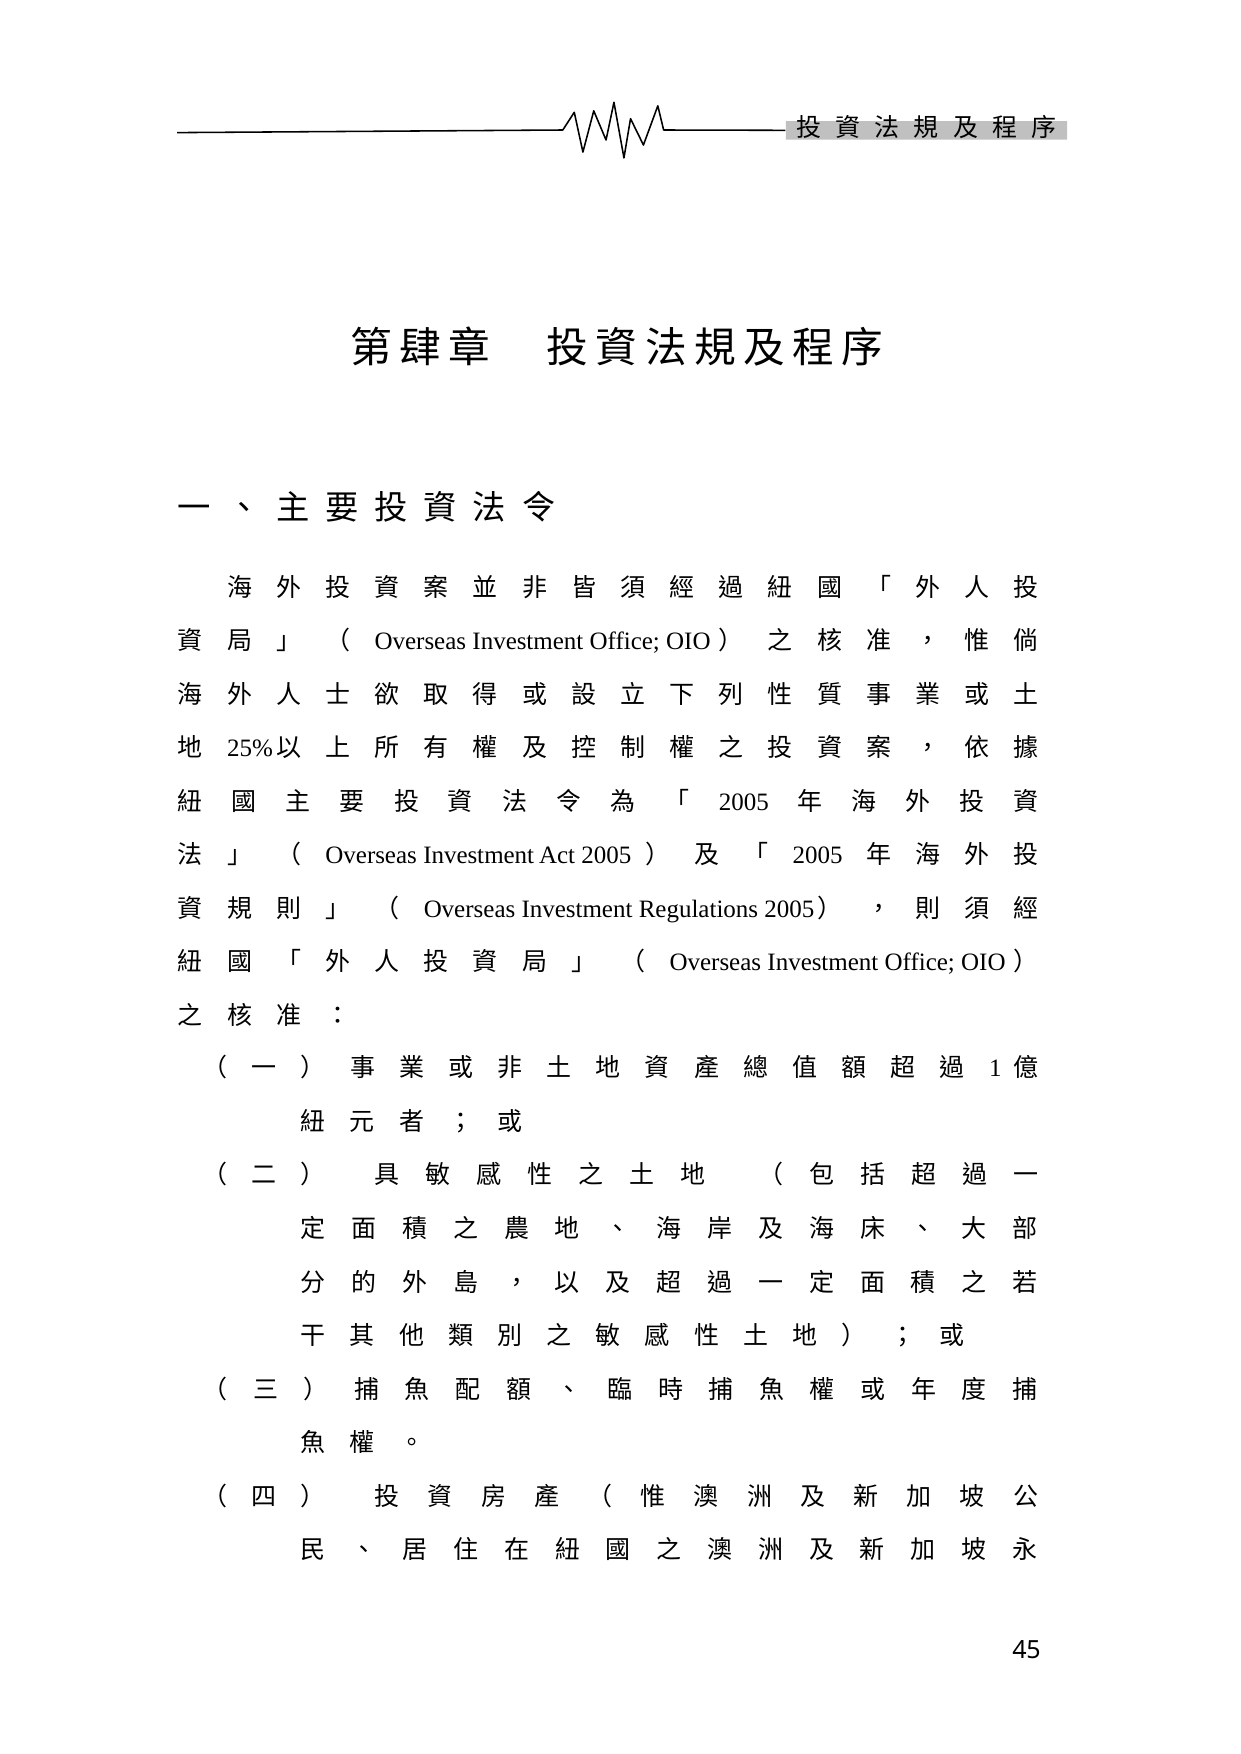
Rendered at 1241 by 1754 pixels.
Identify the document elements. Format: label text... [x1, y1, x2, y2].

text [202, 1469, 1063, 1576]
text 一、主要投資法令 [178, 478, 1063, 532]
text （二） 具敏感性之土地 （包括超過一定面積之農地、海岸及海床、大部分的外島，以及超過一定面積之若干其他類別之敏感性土地）；或 [202, 1147, 1063, 1362]
text 海外投資案並非皆須經過紐國「外人投資局」（Overseas Investment Office; OIO）之核准，惟倘海外人士欲取得或設立下列性質事業或土地25%以上所有權及控制權之投資案，依據紐國主要投資法令為「2005年海外投資法」（Overseas Investment Act 2005）及「2005年海外投資規則」（Overseas Investment Regulations 2005），則須經紐國「外人投資局」（Overseas Investment Office; OIO）之核准： [178, 558, 1063, 1040]
text （三）捕魚配額、臨時捕魚權或年度捕魚權。 [202, 1362, 1063, 1469]
text 第肆章 投資法規及程序 [178, 291, 1063, 398]
text （一）事業或非土地資產總值額超過1億紐元者；或 [202, 1040, 1063, 1147]
